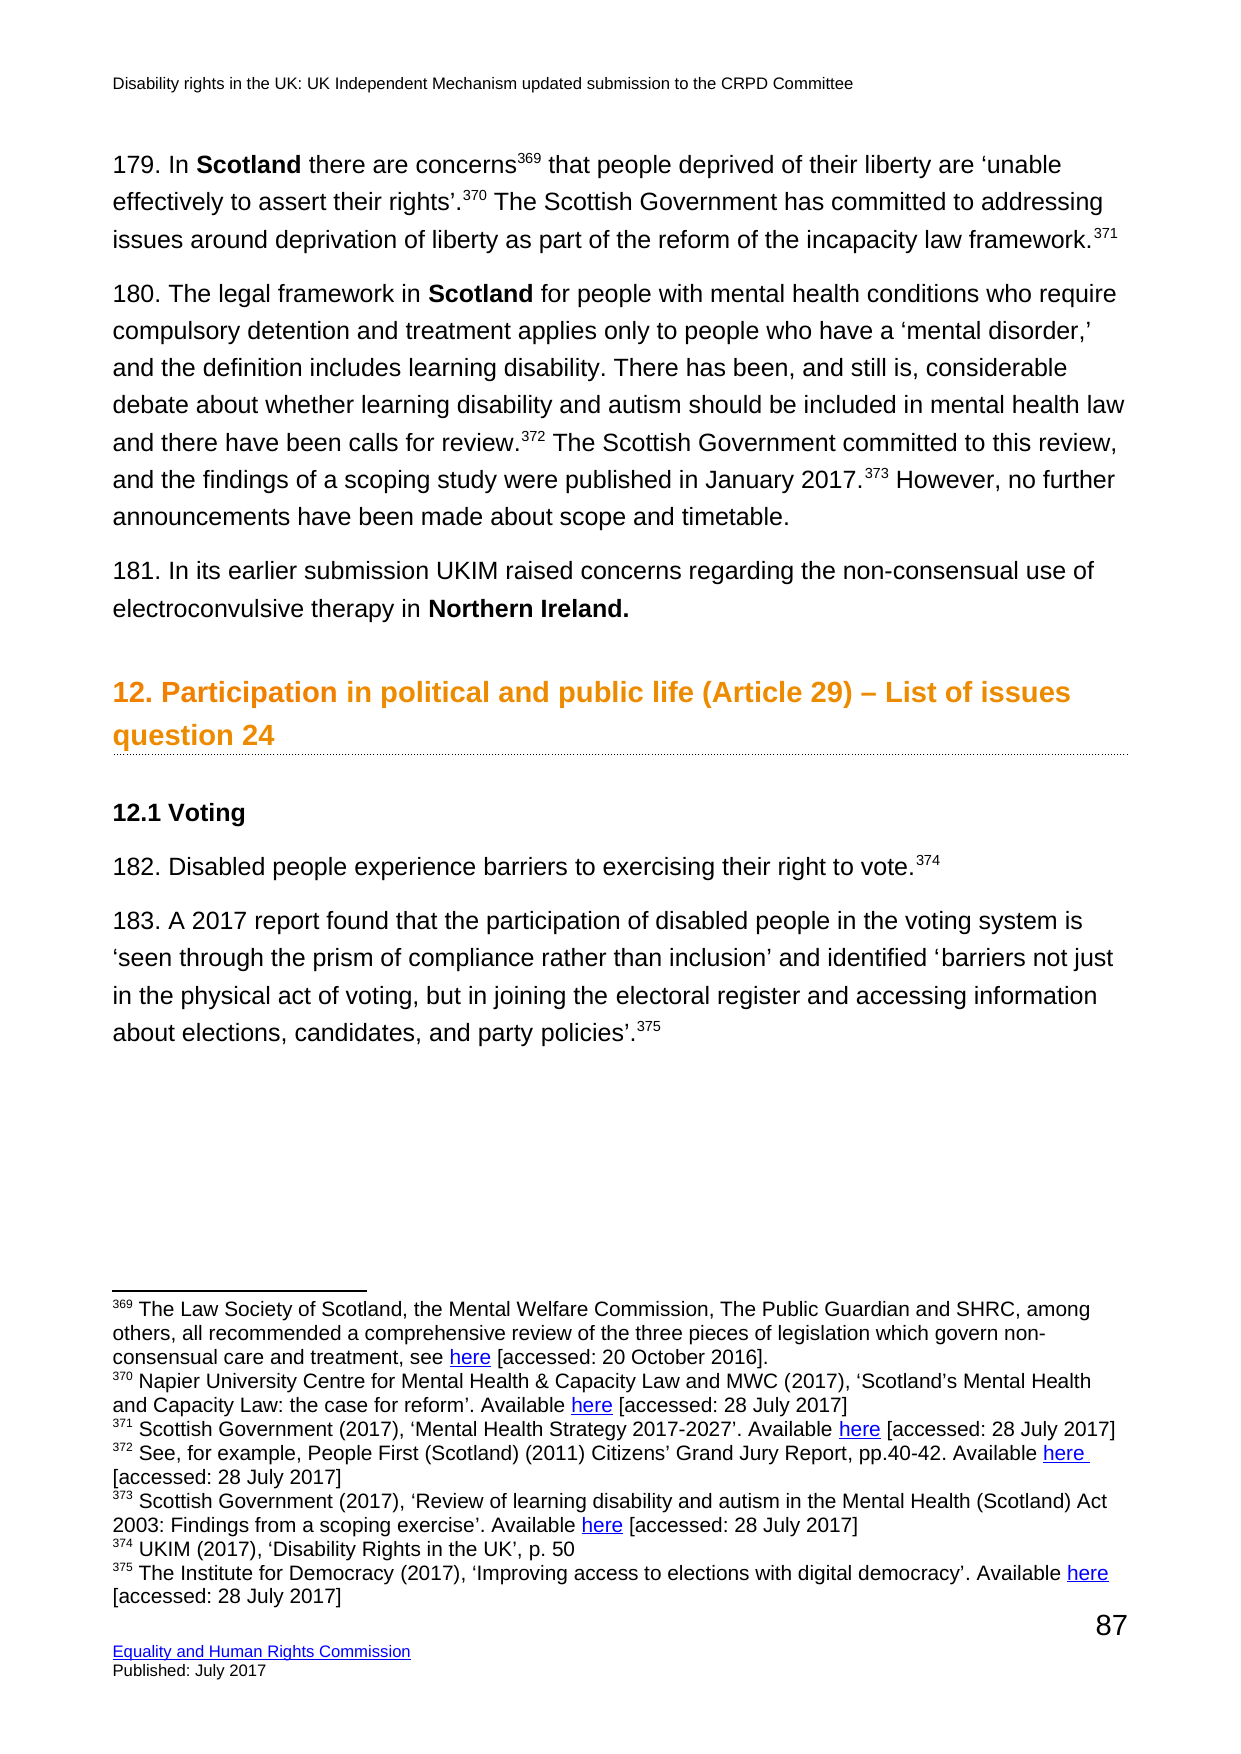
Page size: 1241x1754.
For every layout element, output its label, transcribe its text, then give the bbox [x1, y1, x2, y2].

list In its earlier submission UKIM raised concerns regarding the non-consensual use of electroconvulsive therapy in Northern Ireland. [112, 556, 1128, 622]
list The legal framework in Scotland for people with mental health conditions who require compulsory detention and treatment applies only to people who have a ‘mental disorder,’ and the definition includes learning disability. There has been, and still is, considerable debate about whether learning disability and autism should be included in mental health law and there have been calls for review. The Scottish Government committed to this review, and the findings of a scoping study were published in January 2017. However, no further announcements have been made about scope and timetable. [112, 278, 1128, 531]
list Disabled people experience barriers to exercising their right to vote. [112, 852, 1128, 881]
list In Scotland there are concerns that people deprived of their liberty are ‘unable effectively to assert their rights’. The Scottish Government has committed to addressing issues around deprivation of liberty as part of the reform of the incapacity law framework. [112, 150, 1128, 253]
title 12. Participation in political and public life (Article 29) – List of issues question 24 [112, 674, 1128, 755]
title 12.1 Voting [112, 798, 1128, 827]
list A 2017 report found that the participation of disabled people in the voting system is ‘seen through the prism of compliance rather than inclusion’ and identified ‘barriers not just in the physical act of voting, but in joining the electoral register and accessing information about elections, candidates, and party policies’. [112, 906, 1128, 1047]
